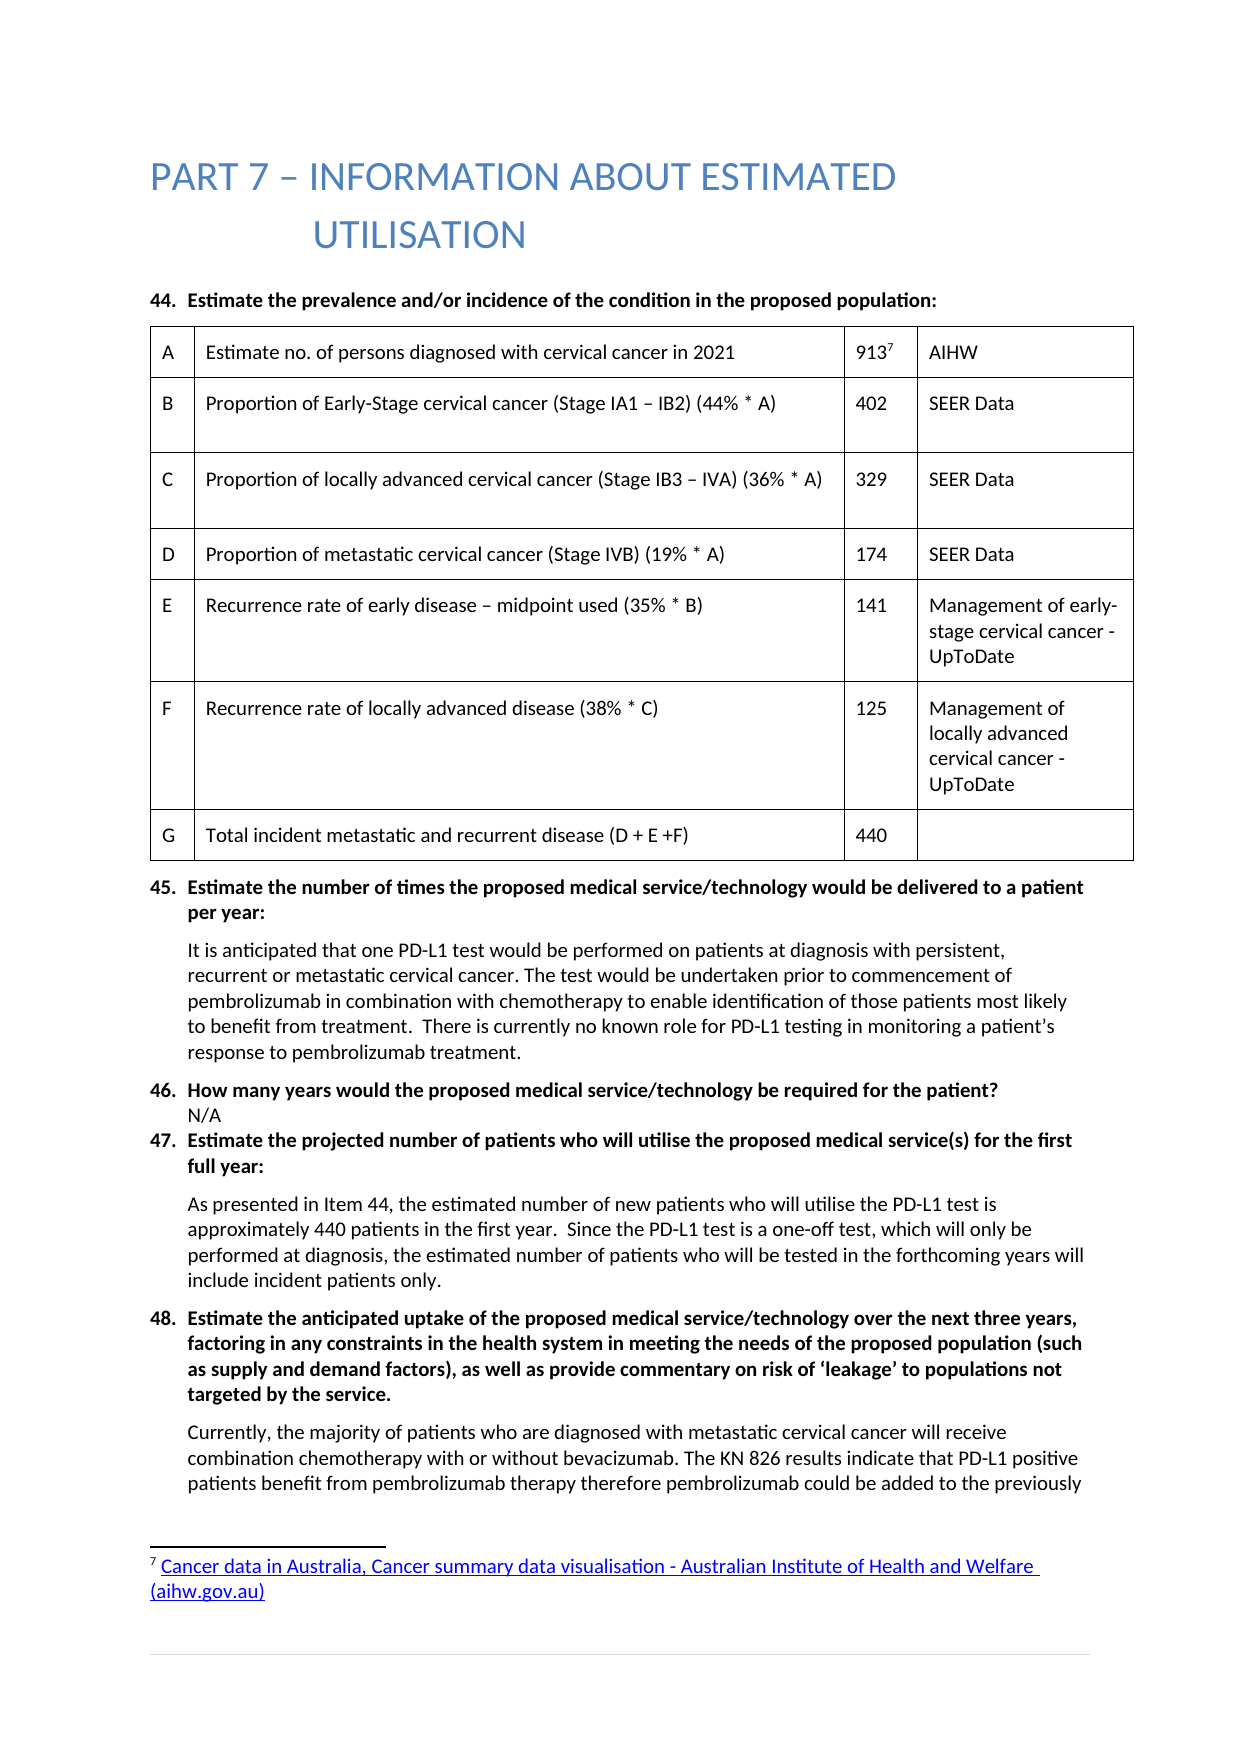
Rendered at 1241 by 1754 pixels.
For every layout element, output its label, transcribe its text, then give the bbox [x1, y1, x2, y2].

table_cell Management of locally advanced cervical cancer - UpToDate [918, 682, 1133, 809]
table_cell Proportion of Early-Stage cervical cancer (Stage IA1 – IB2) (44% * A) [195, 378, 844, 452]
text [187, 1419, 1090, 1496]
table_cell C [151, 453, 194, 527]
table_cell 329 [845, 453, 917, 527]
table_cell Proportion of locally advanced cervical cancer (Stage IB3 – IVA) (36% * A) [195, 453, 844, 527]
text As presented in Item 44, the estimated number of new patients who will utilise the PD-L1 test is approximately 440 patients in the first year. Since the PD-L1 test is a one-off test, which will only be performed at diagnosis, the estimated number of patients who will be tested in the forthcoming years will include incident patients only. [187, 1191, 1090, 1293]
table_cell Recurrence rate of locally advanced disease (38% * C) [195, 682, 844, 809]
table_cell G [151, 810, 194, 860]
table_cell B [151, 378, 194, 452]
table_cell Management of early-stage cervical cancer - UpToDate [918, 580, 1133, 681]
table_cell D [151, 529, 194, 579]
table_header 913 [845, 327, 917, 377]
table_cell Total incident metastatic and recurrent disease (D + E +F) [195, 810, 844, 860]
table_cell SEER Data [918, 529, 1133, 579]
table_cell 440 [845, 810, 917, 860]
table_cell SEER Data [918, 378, 1133, 452]
table_header Estimate no. of persons diagnosed with cervical cancer in 2021 [195, 327, 844, 377]
table_cell F [151, 682, 194, 809]
table_cell 141 [845, 580, 917, 681]
subtitle Estimate the anticipated uptake of the proposed medical service/technology over the next three years, factoring in any constraints in the health system in meeting the needs of the proposed population (such as supply and demand factors), as well as provide commentary on risk of ‘leakage’ to populations not targeted by the service. [150, 1305, 1090, 1407]
table_cell SEER Data [918, 453, 1133, 527]
table_cell Recurrence rate of early disease – midpoint used (35% * B) [195, 580, 844, 681]
table_header A [151, 327, 194, 377]
subtitle N/A [187, 1102, 1090, 1128]
table_cell [918, 810, 1133, 860]
subtitle Estimate the projected number of patients who will utilise the proposed medical service(s) for the first full year: [150, 1128, 1090, 1178]
table_cell 402 [845, 378, 917, 452]
table_cell E [151, 580, 194, 681]
table_cell 125 [845, 682, 917, 809]
table_header AIHW [918, 327, 1133, 377]
table_cell 174 [845, 529, 917, 579]
subtitle Estimate the prevalence and/or incidence of the condition in the proposed population: [150, 288, 1090, 313]
table_cell Proportion of metastatic cervical cancer (Stage IVB) (19% * A) [195, 529, 844, 579]
subtitle PART 7 – INFORMATION ABOUT ESTIMATED UTILISATION [150, 150, 1090, 259]
subtitle How many years would the proposed medical service/technology be required for the patient? [150, 1077, 1090, 1102]
text It is anticipated that one PD-L1 test would be performed on patients at diagnosis with persistent, recurrent or metastatic cervical cancer. The test would be undertaken prior to commencement of pembrolizumab in combination with chemotherapy to enable identification of those patients most likely to benefit from treatment. There is currently no known role for PD-L1 testing in monitoring a patient’s response to pembrolizumab treatment. [187, 937, 1090, 1064]
subtitle Estimate the number of times the proposed medical service/technology would be delivered to a patient per year: [150, 874, 1090, 925]
